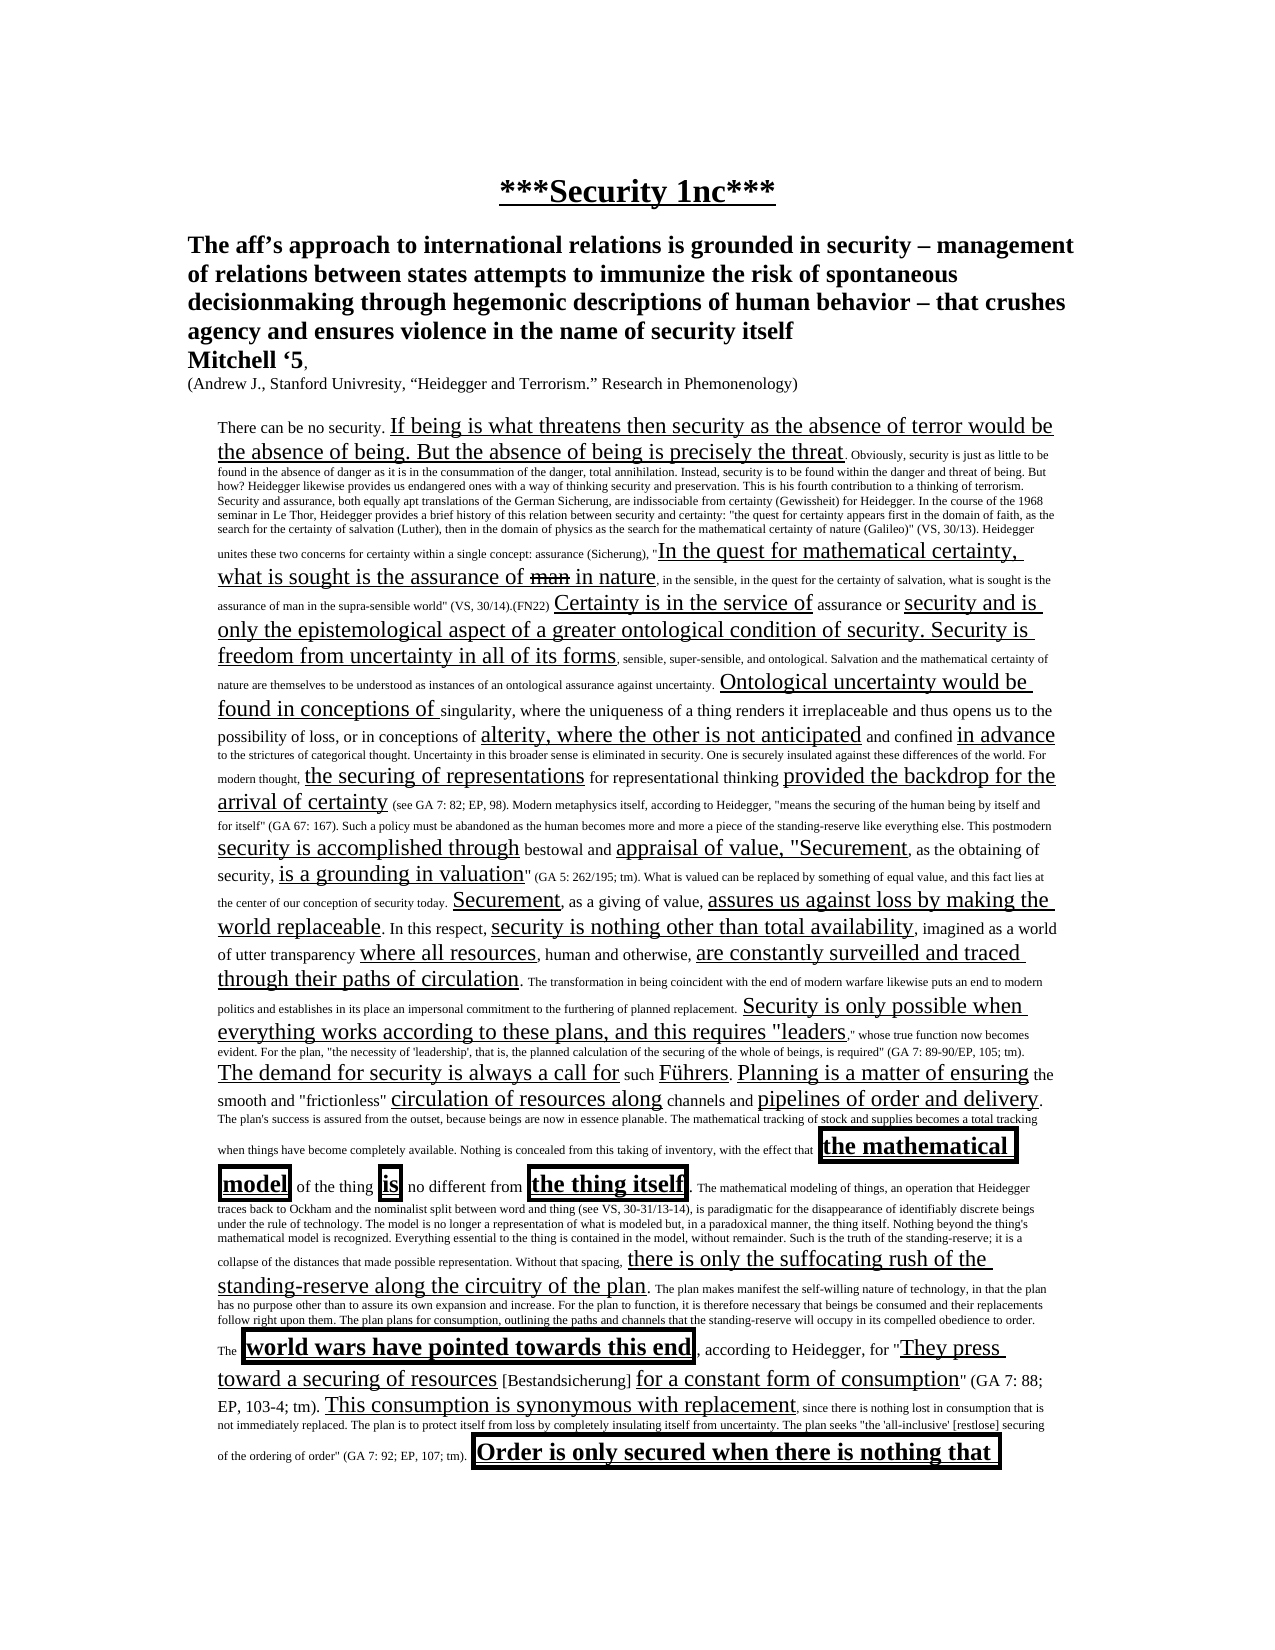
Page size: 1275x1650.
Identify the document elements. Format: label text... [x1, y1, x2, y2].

subtitle ***Security 1nc*** [187, 171, 1087, 209]
text Mitchell ‘5, [187, 345, 1087, 374]
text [217, 412, 1057, 1470]
text (Andrew J., Stanford Univresity, “Heidegger and Terrorism.” Research in Phemonenology) [187, 374, 1087, 393]
subtitle The aff’s approach to international relations is grounded in security – management of relations between states attempts to immunize the risk of spontaneous decisionmaking through hegemonic descriptions of human behavior – that crushes agency and ensures violence in the name of security itself [187, 230, 1087, 345]
